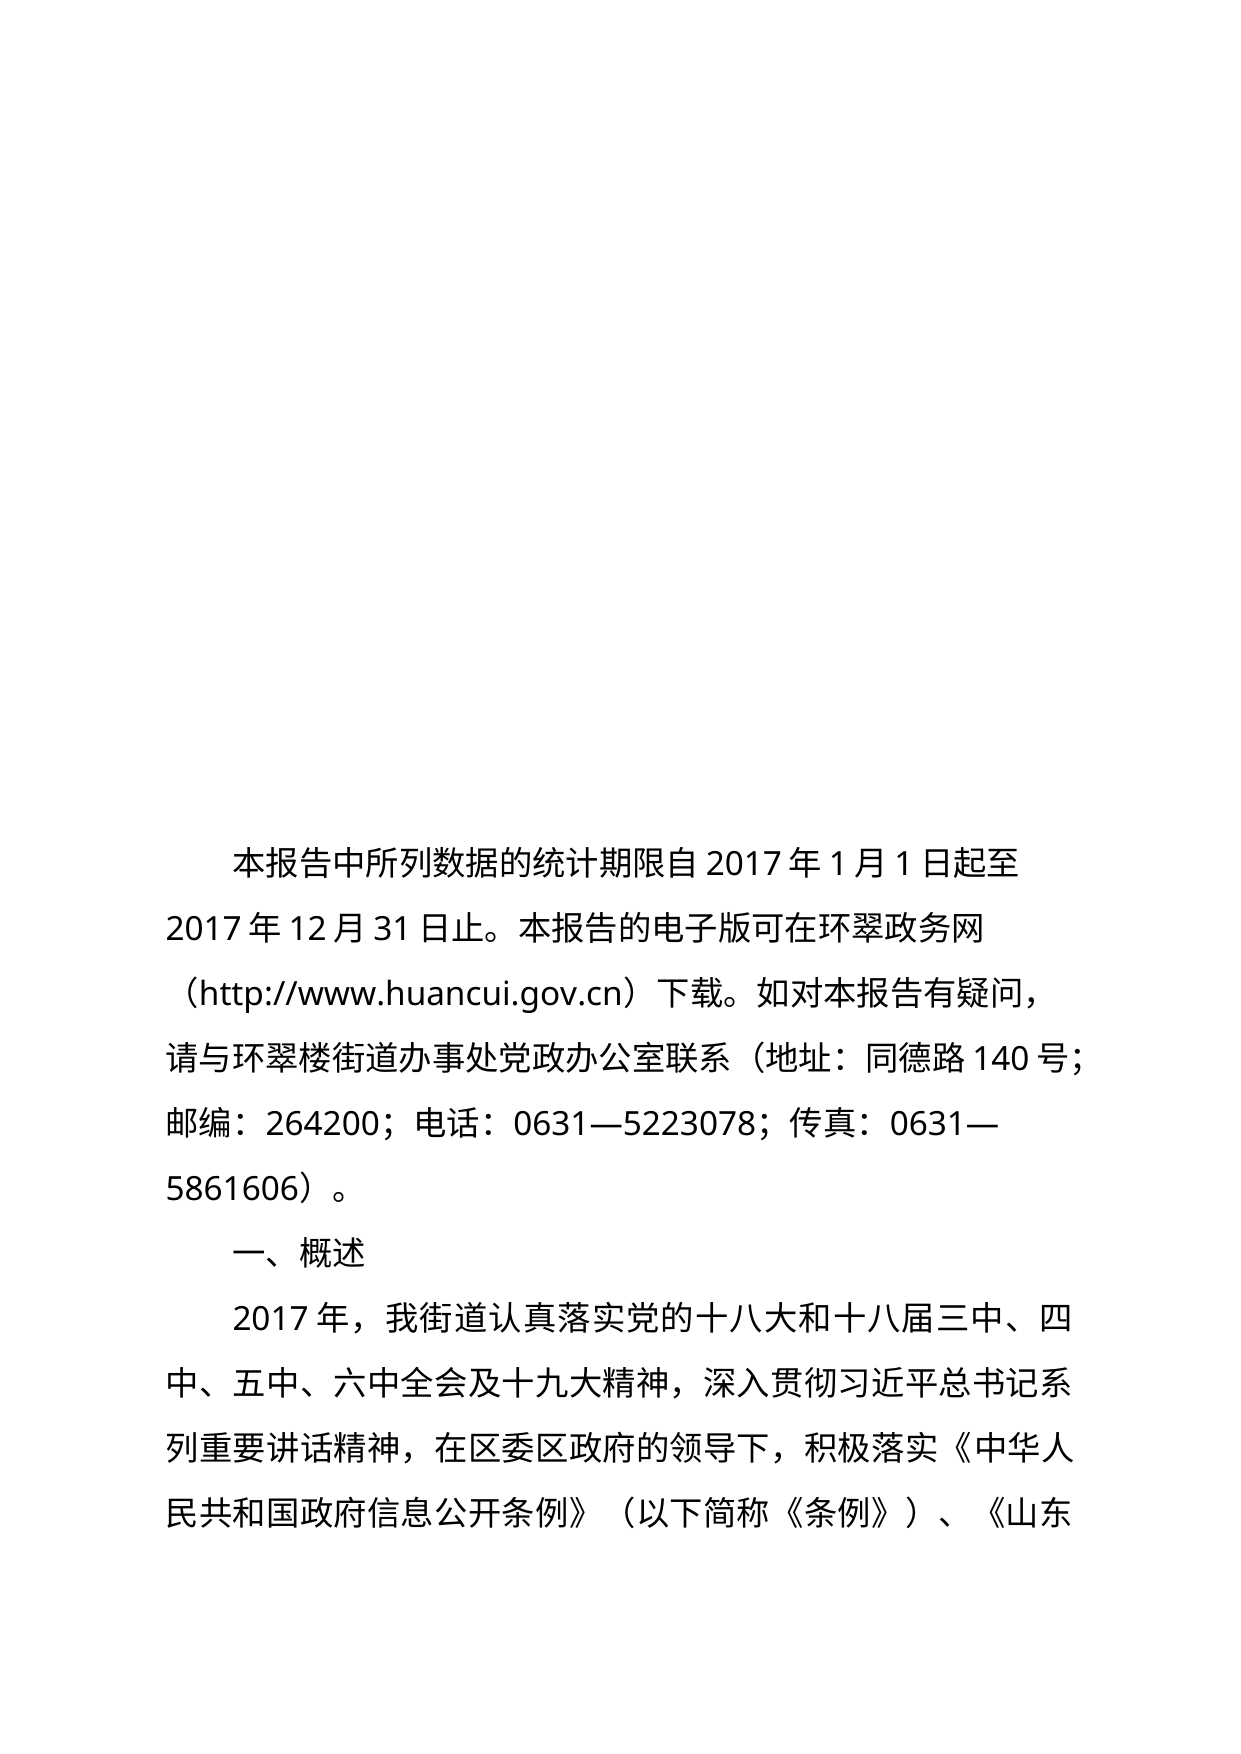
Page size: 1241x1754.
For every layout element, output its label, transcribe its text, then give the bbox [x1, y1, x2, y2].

text 本报告中所列数据的统计期限自2017年1月1日起至2017年12月31日止。本报告的电子版可在环翠政务网（http://www.huancui.gov.cn）下载。如对本报告有疑问，请与环翠楼街道办事处党政办公室联系（地址：同德路140号；邮编：264200；电话：0631—5223078；传真：0631—5861606）。 [165, 828, 1075, 1218]
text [165, 1283, 1075, 1543]
text 一、概述 [165, 1218, 1075, 1283]
